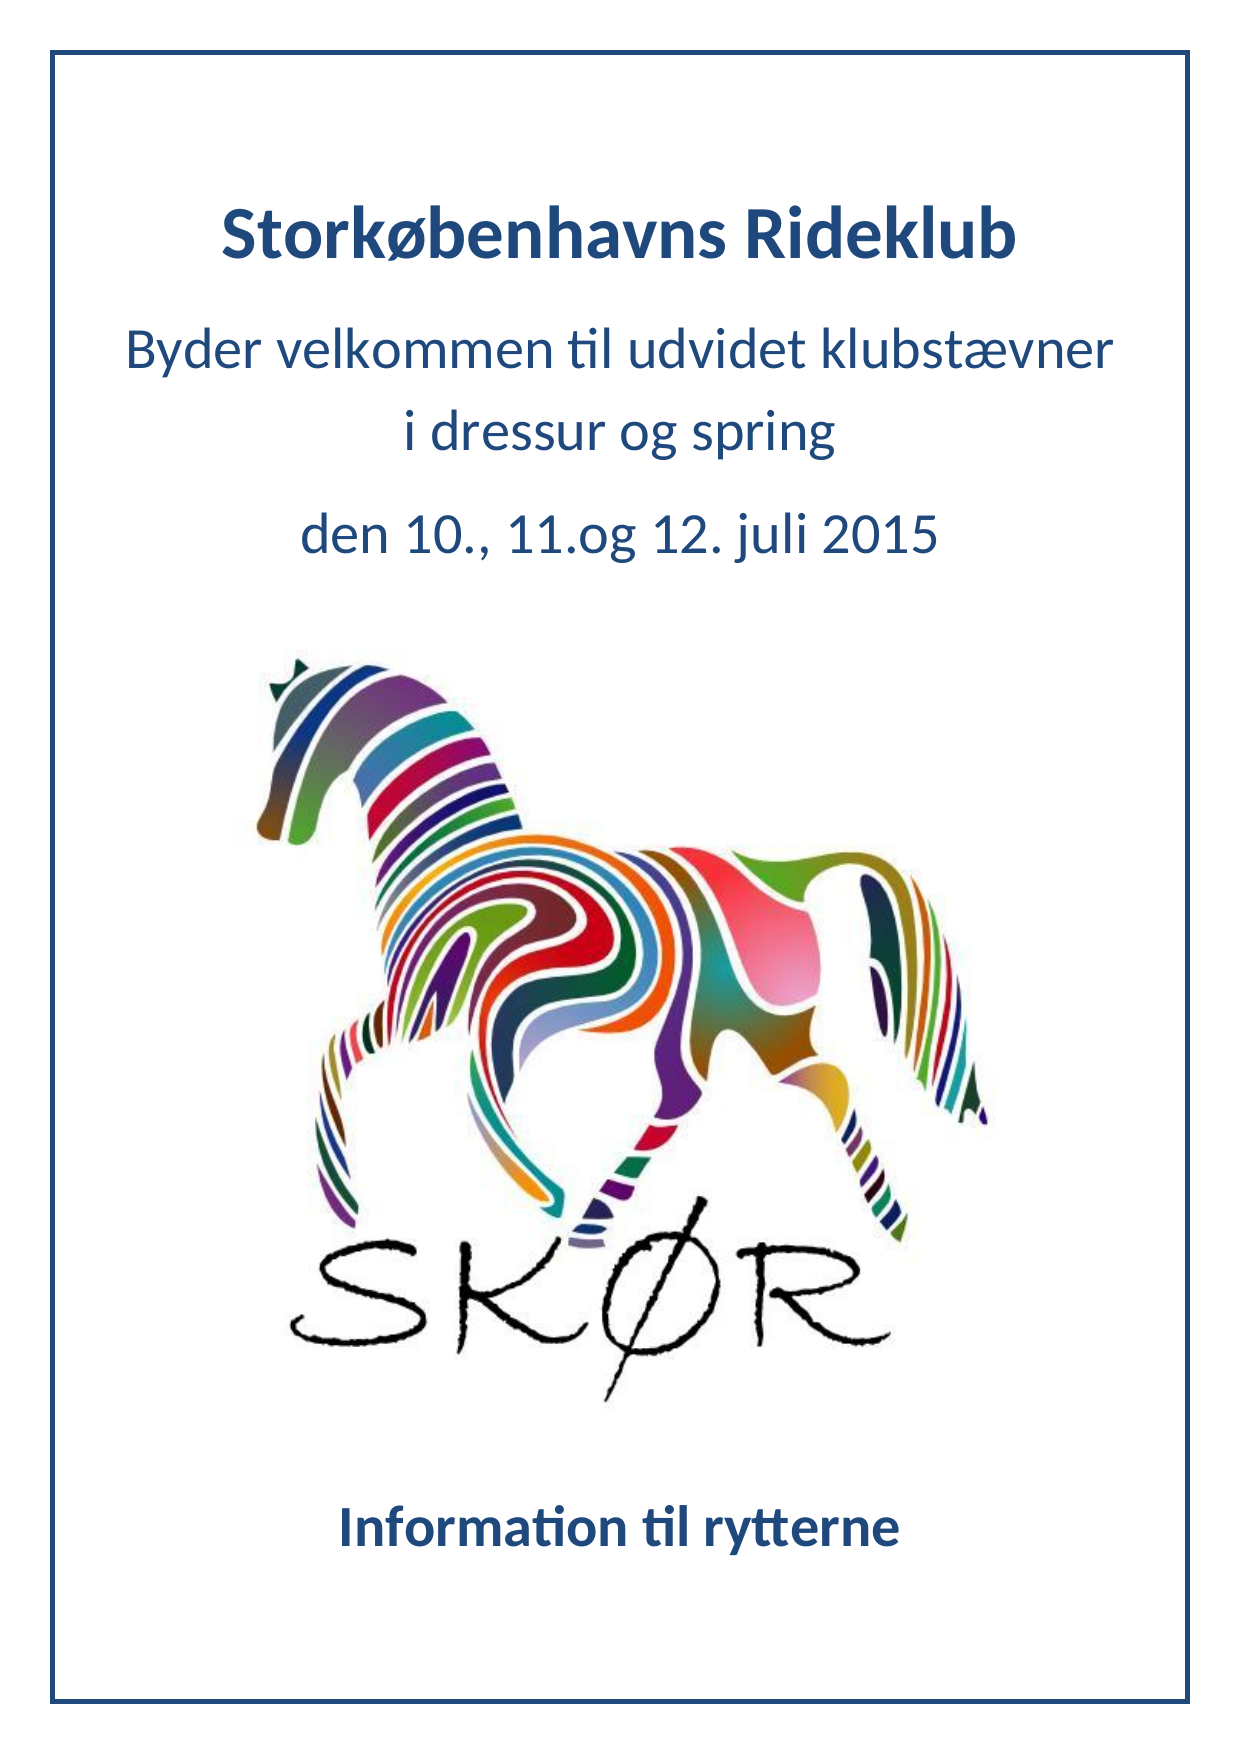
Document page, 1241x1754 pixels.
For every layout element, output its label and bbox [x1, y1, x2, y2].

picture [226, 649, 1014, 1416]
